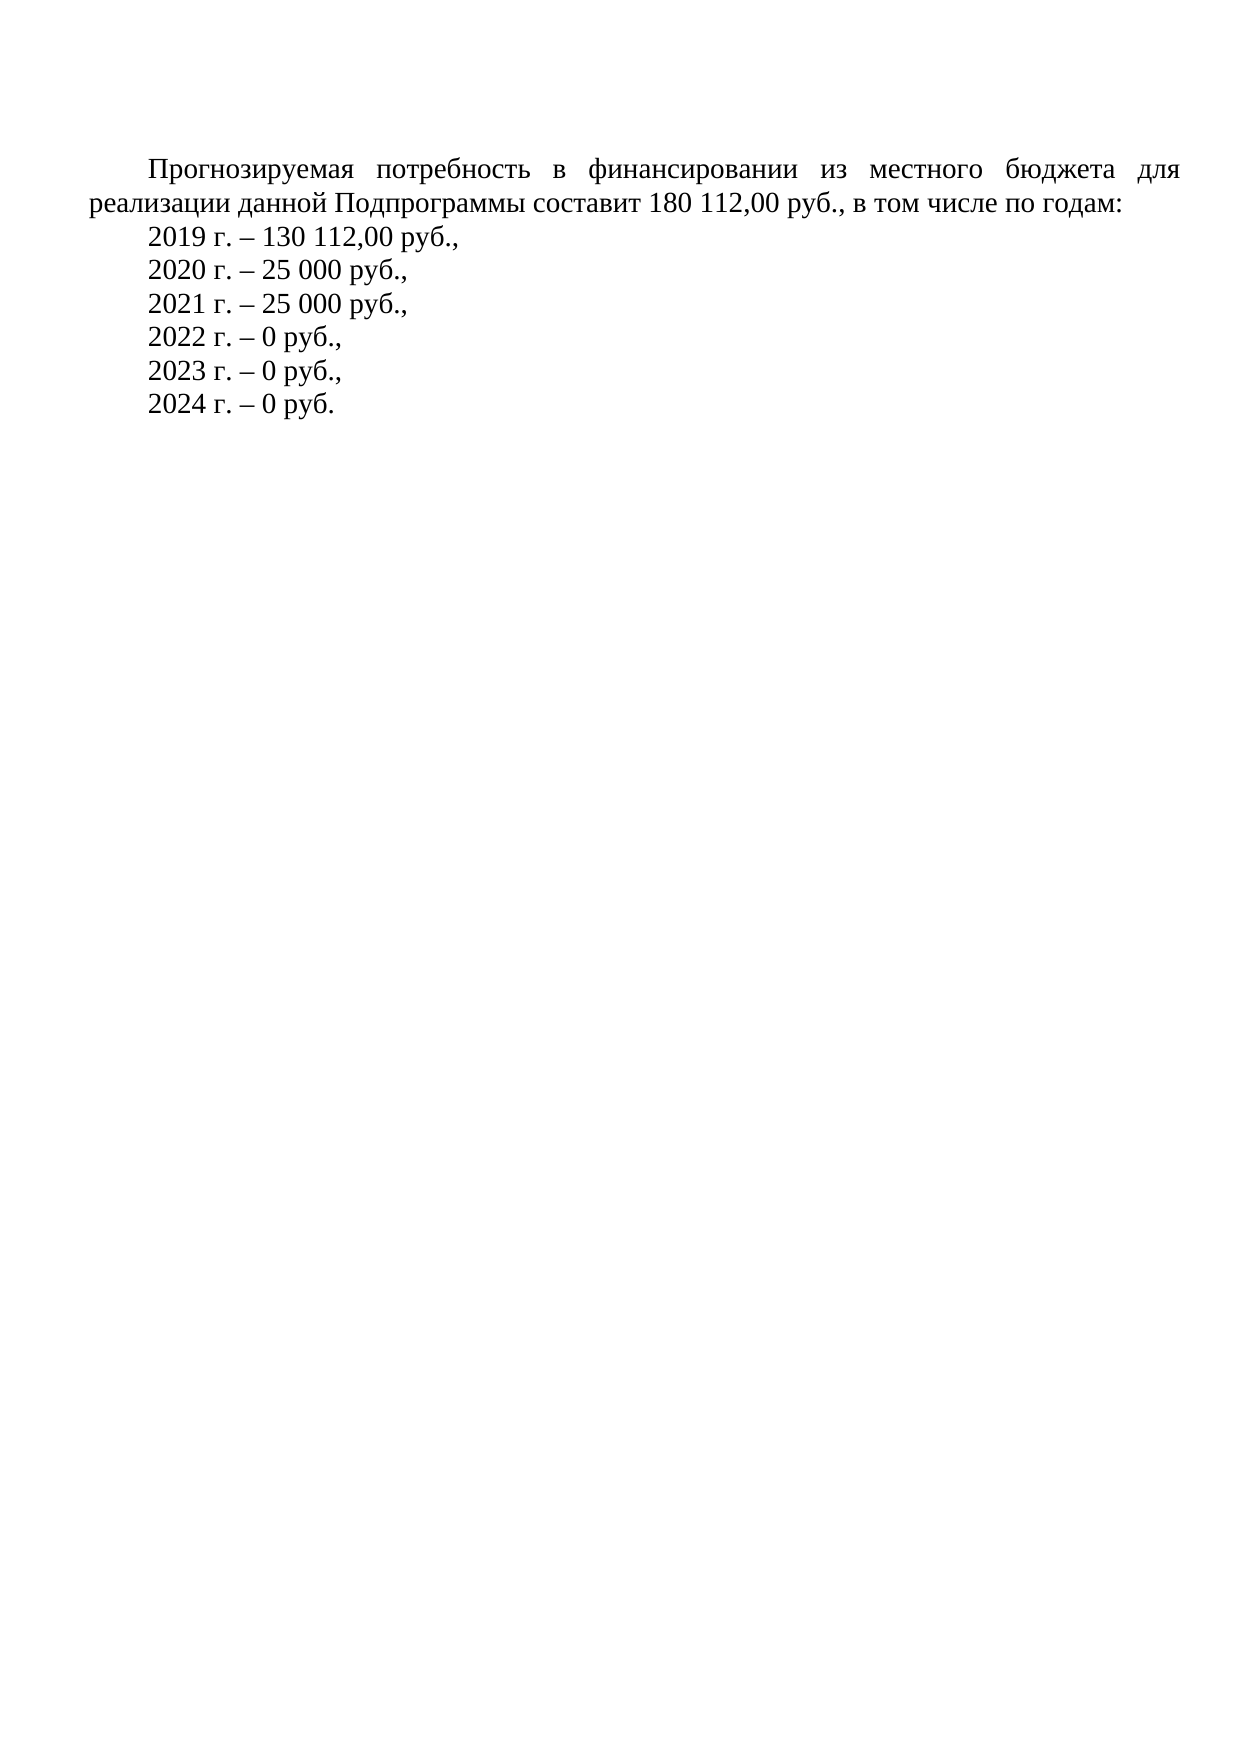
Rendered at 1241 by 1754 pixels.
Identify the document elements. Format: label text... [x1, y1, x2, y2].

text 2024 г. – 0 руб. [89, 386, 1181, 420]
text Прогнозируемая потребность в финансировании из местного бюджета для реализации данной Подпрограммы составит 180 112,00 руб., в том числе по годам: [89, 152, 1181, 219]
text 2020 г. – 25 000 руб., [89, 252, 1181, 286]
text 2023 г. – 0 руб., [89, 353, 1181, 386]
text 2019 г. – 130 112,00 руб., [89, 219, 1181, 252]
text 2021 г. – 25 000 руб., [89, 286, 1181, 319]
text 2022 г. – 0 руб., [89, 319, 1181, 353]
